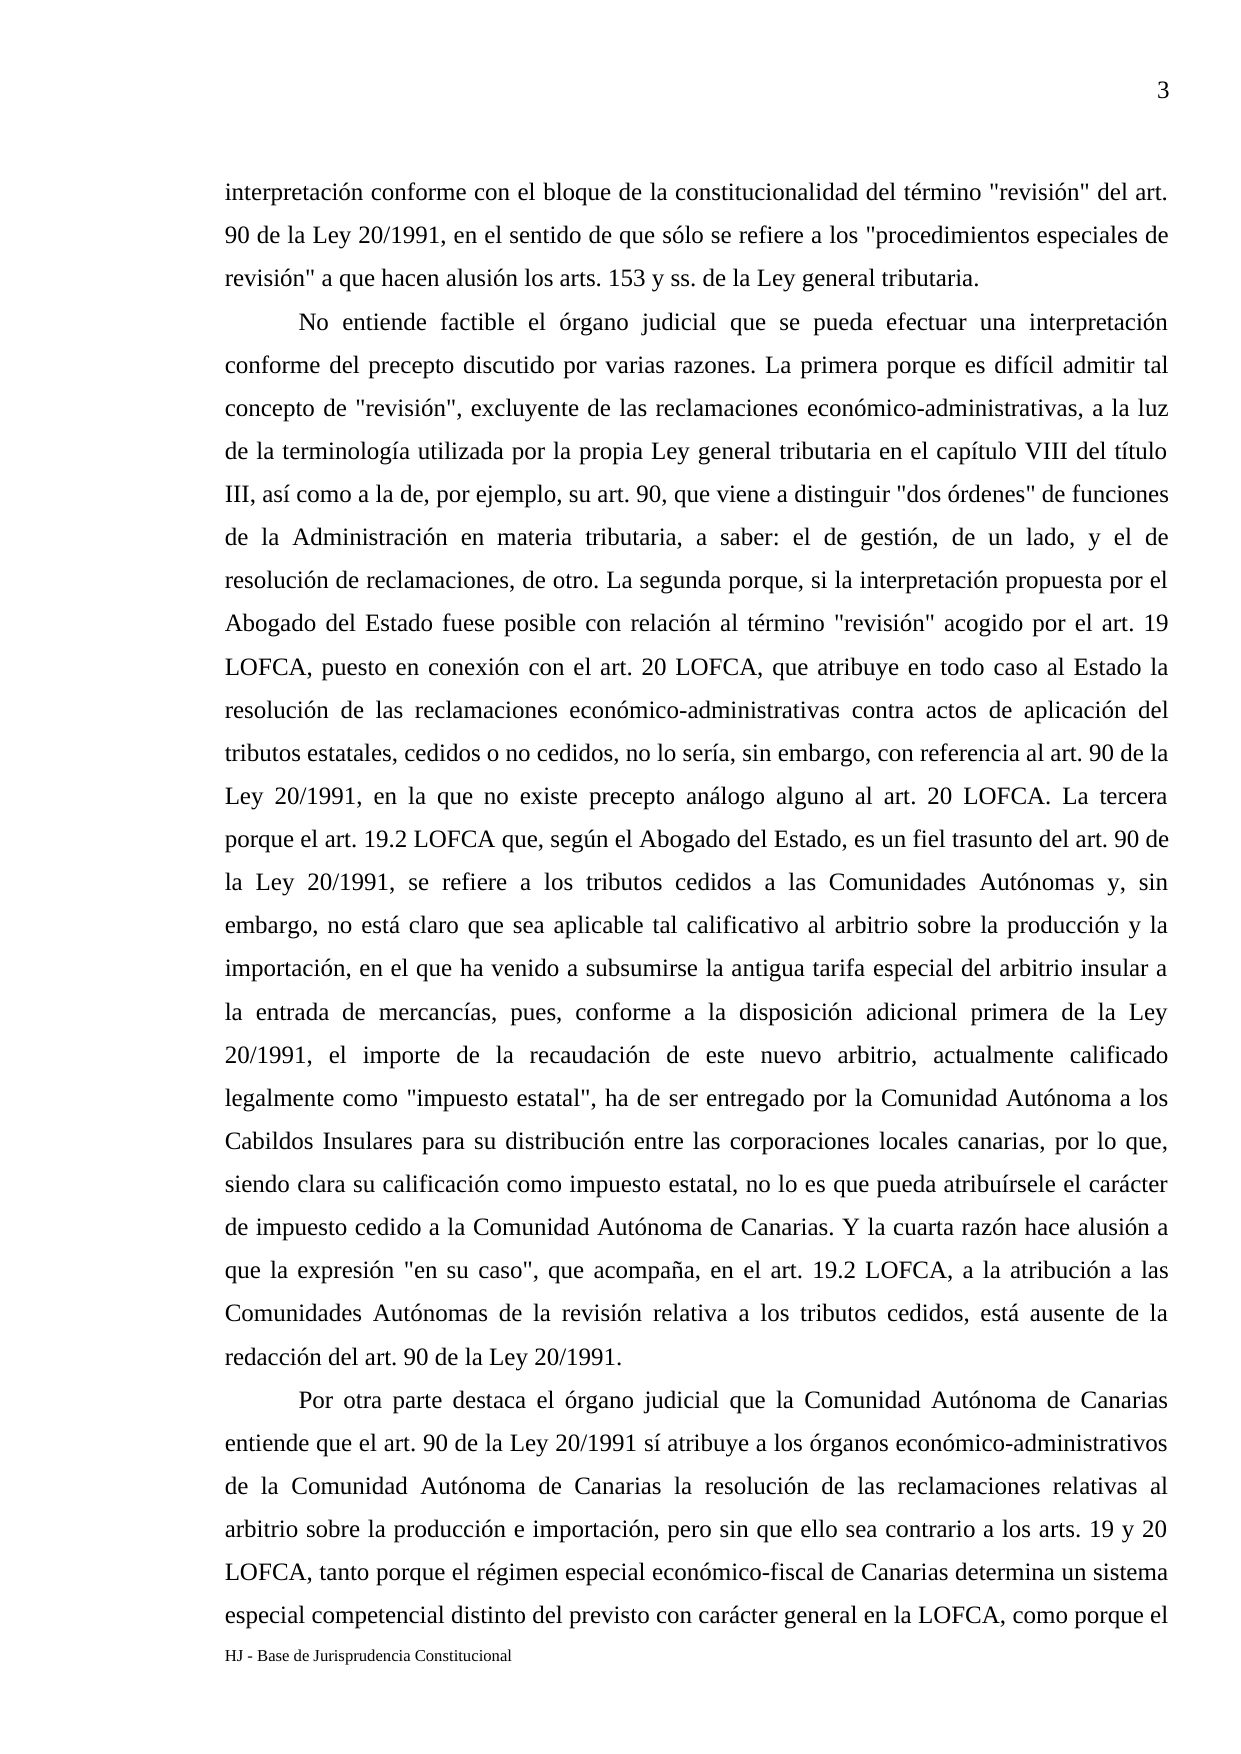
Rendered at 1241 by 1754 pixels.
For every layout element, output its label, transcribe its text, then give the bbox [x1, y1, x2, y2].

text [224, 1385, 1169, 1629]
text No entiende factible el órgano judicial que se pueda efectuar una interpretación conforme del precepto discutido por varias razones. La primera porque es difícil admitir tal concepto de "revisión", excluyente de las reclamaciones económico-administrativas, a la luz de la terminología utilizada por la propia Ley general tributaria en el capítulo VIII del título III, así como a la de, por ejemplo, su art. 90, que viene a distinguir "dos órdenes" de funciones de la Administración en materia tributaria, a saber: el de gestión, de un lado, y el de resolución de reclamaciones, de otro. La segunda porque, si la interpretación propuesta por el Abogado del Estado fuese posible con relación al término "revisión" acogido por el art. 19 LOFCA, puesto en conexión con el art. 20 LOFCA, que atribuye en todo caso al Estado la resolución de las reclamaciones económico-administrativas contra actos de aplicación del tributos estatales, cedidos o no cedidos, no lo sería, sin embargo, con referencia al art. 90 de la Ley 20/1991, en la que no existe precepto análogo alguno al art. 20 LOFCA. La tercera porque el art. 19.2 LOFCA que, según el Abogado del Estado, es un fiel trasunto del art. 90 de la Ley 20/1991, se refiere a los tributos cedidos a las Comunidades Autónomas y, sin embargo, no está claro que sea aplicable tal calificativo al arbitrio sobre la producción y la importación, en el que ha venido a subsumirse la antigua tarifa especial del arbitrio insular a la entrada de mercancías, pues, conforme a la disposición adicional primera de la Ley 20/1991, el importe de la recaudación de este nuevo arbitrio, actualmente calificado legalmente como "impuesto estatal", ha de ser entregado por la Comunidad Autónoma a los Cabildos Insulares para su distribución entre las corporaciones locales canarias, por lo que, siendo clara su calificación como impuesto estatal, no lo es que pueda atribuírsele el carácter de impuesto cedido a la Comunidad Autónoma de Canarias. Y la cuarta razón hace alusión a que la expresión "en su caso", que acompaña, en el art. 19.2 LOFCA, a la atribución a las Comunidades Autónomas de la revisión relativa a los tributos cedidos, está ausente de la redacción del art. 90 de la Ley 20/1991. [224, 307, 1169, 1370]
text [224, 177, 1169, 292]
